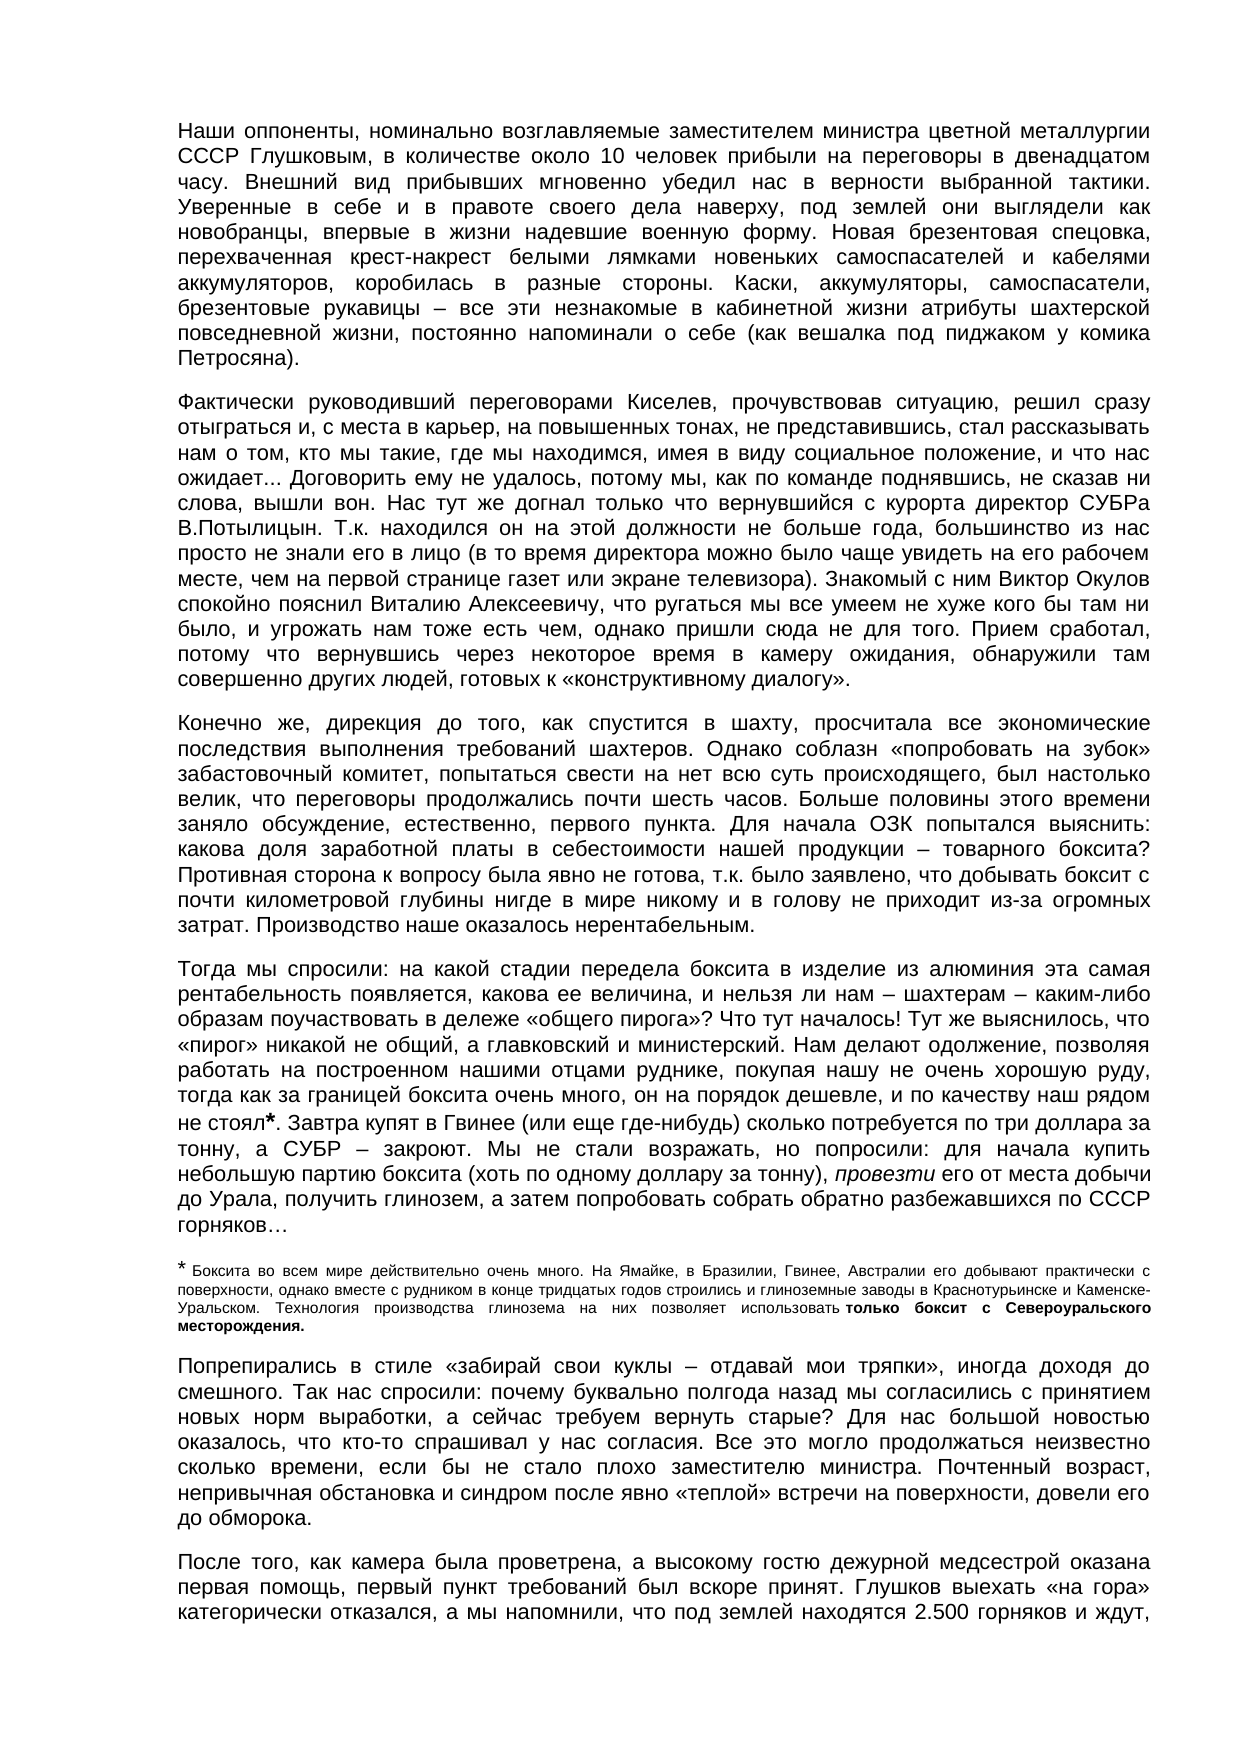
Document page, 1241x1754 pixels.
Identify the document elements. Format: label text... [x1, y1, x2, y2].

text * Боксита во всем мире действительно очень много. На Ямайке, в Бразилии, Гвинее, Австралии его добывают практически с поверхности, однако вместе с рудником в конце тридцатых годов строились и глиноземные заводы в Краснотурьинске и Каменске-Уральском. Технология производства глинозема на них позволяет использовать только боксит с Североуральского месторождения. [177, 1255, 1152, 1335]
text Наши оппоненты, номинально возглавляемые заместителем министра цветной металлургии СССР Глушковым, в количестве около 10 человек прибыли на переговоры в двенадцатом часу. Внешний вид прибывших мгновенно убедил нас в верности выбранной тактики. Уверенные в себе и в правоте своего дела наверху, под землей они выглядели как новобранцы, впервые в жизни надевшие военную форму. Новая брезентовая спецовка, перехваченная крест-накрест белыми лямками новеньких самоспасателей и кабелями аккумуляторов, коробилась в разные стороны. Каски, аккумуляторы, самоспасатели, брезентовые рукавицы – все эти незнакомые в кабинетной жизни атрибуты шахтерской повседневной жизни, постоянно напоминали о себе (как вешалка под пиджаком у комика Петросяна). [177, 118, 1152, 370]
text Фактически руководивший переговорами Киселев, прочувствовав ситуацию, решил сразу отыграться и, с места в карьер, на повышенных тонах, не представившись, стал рассказывать нам о том, кто мы такие, где мы находимся, имея в виду социальное положение, и что нас ожидает... Договорить ему не удалось, потому мы, как по команде поднявшись, не сказав ни слова, вышли вон. Нас тут же догнал только что вернувшийся с курорта директор СУБРа В.Потылицын. Т.к. находился он на этой должности не больше года, большинство из нас просто не знали его в лицо (в то время директора можно было чаще увидеть на его рабочем месте, чем на первой странице газет или экране телевизора). Знакомый с ним Виктор Окулов спокойно пояснил Виталию Алексеевичу, что ругаться мы все умеем не хуже кого бы там ни было, и угрожать нам тоже есть чем, однако пришли сюда не для того. Прием сработал, потому что вернувшись через некоторое время в камеру ожидания, обнаружили там совершенно других людей, готовых к «конструктивному диалогу». [177, 389, 1152, 691]
text Конечно же, дирекция до того, как спустится в шахту, просчитала все экономические последствия выполнения требований шахтеров. Однако соблазн «попробовать на зубок» забастовочный комитет, попытаться свести на нет всю суть происходящего, был настолько велик, что переговоры продолжались почти шесть часов. Больше половины этого времени заняло обсуждение, естественно, первого пункта. Для начала ОЗК попытался выяснить: какова доля заработной платы в себестоимости нашей продукции – товарного боксита? Противная сторона к вопросу была явно не готова, т.к. было заявлено, что добывать боксит с почти километровой глубины нигде в мире никому и в голову не приходит из-за огромных затрат. Производство наше оказалось нерентабельным. [177, 710, 1152, 937]
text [177, 1549, 1152, 1624]
text Тогда мы спросили: на какой стадии передела боксита в изделие из алюминия эта самая рентабельность появляется, какова ее величина, и нельзя ли нам – шахтерам – каким-либо образам поучаствовать в дележе «общего пирога»? Что тут началось! Тут же выяснилось, что «пирог» никакой не общий, а главковский и министерский. Нам делают одолжение, позволяя работать на построенном нашими отцами руднике, покупая нашу не очень хорошую руду, тогда как за границей боксита очень много, он на порядок дешевле, и по качеству наш рядом не стоял*. Завтра купят в Гвинее (или еще где-нибудь) сколько потребуется по три доллара за тонну, а СУБР – закроют. Мы не стали возражать, но попросили: для начала купить небольшую партию боксита (хоть по одному доллару за тонну), провезти его от места добычи до Урала, получить глинозем, а затем попробовать собрать обратно разбежавшихся по СССР горняков… [177, 956, 1152, 1237]
text Попрепирались в стиле «забирай свои куклы – отдавай мои тряпки», иногда доходя до смешного. Так нас спросили: почему буквально полгода назад мы согласились с принятием новых норм выработки, а сейчас требуем вернуть старые? Для нас большой новостью оказалось, что кто-то спрашивал у нас согласия. Все это могло продолжаться неизвестно сколько времени, если бы не стало плохо заместителю министра. Почтенный возраст, непривычная обстановка и синдром после явно «теплой» встречи на поверхности, довели его до обморока. [177, 1353, 1152, 1530]
